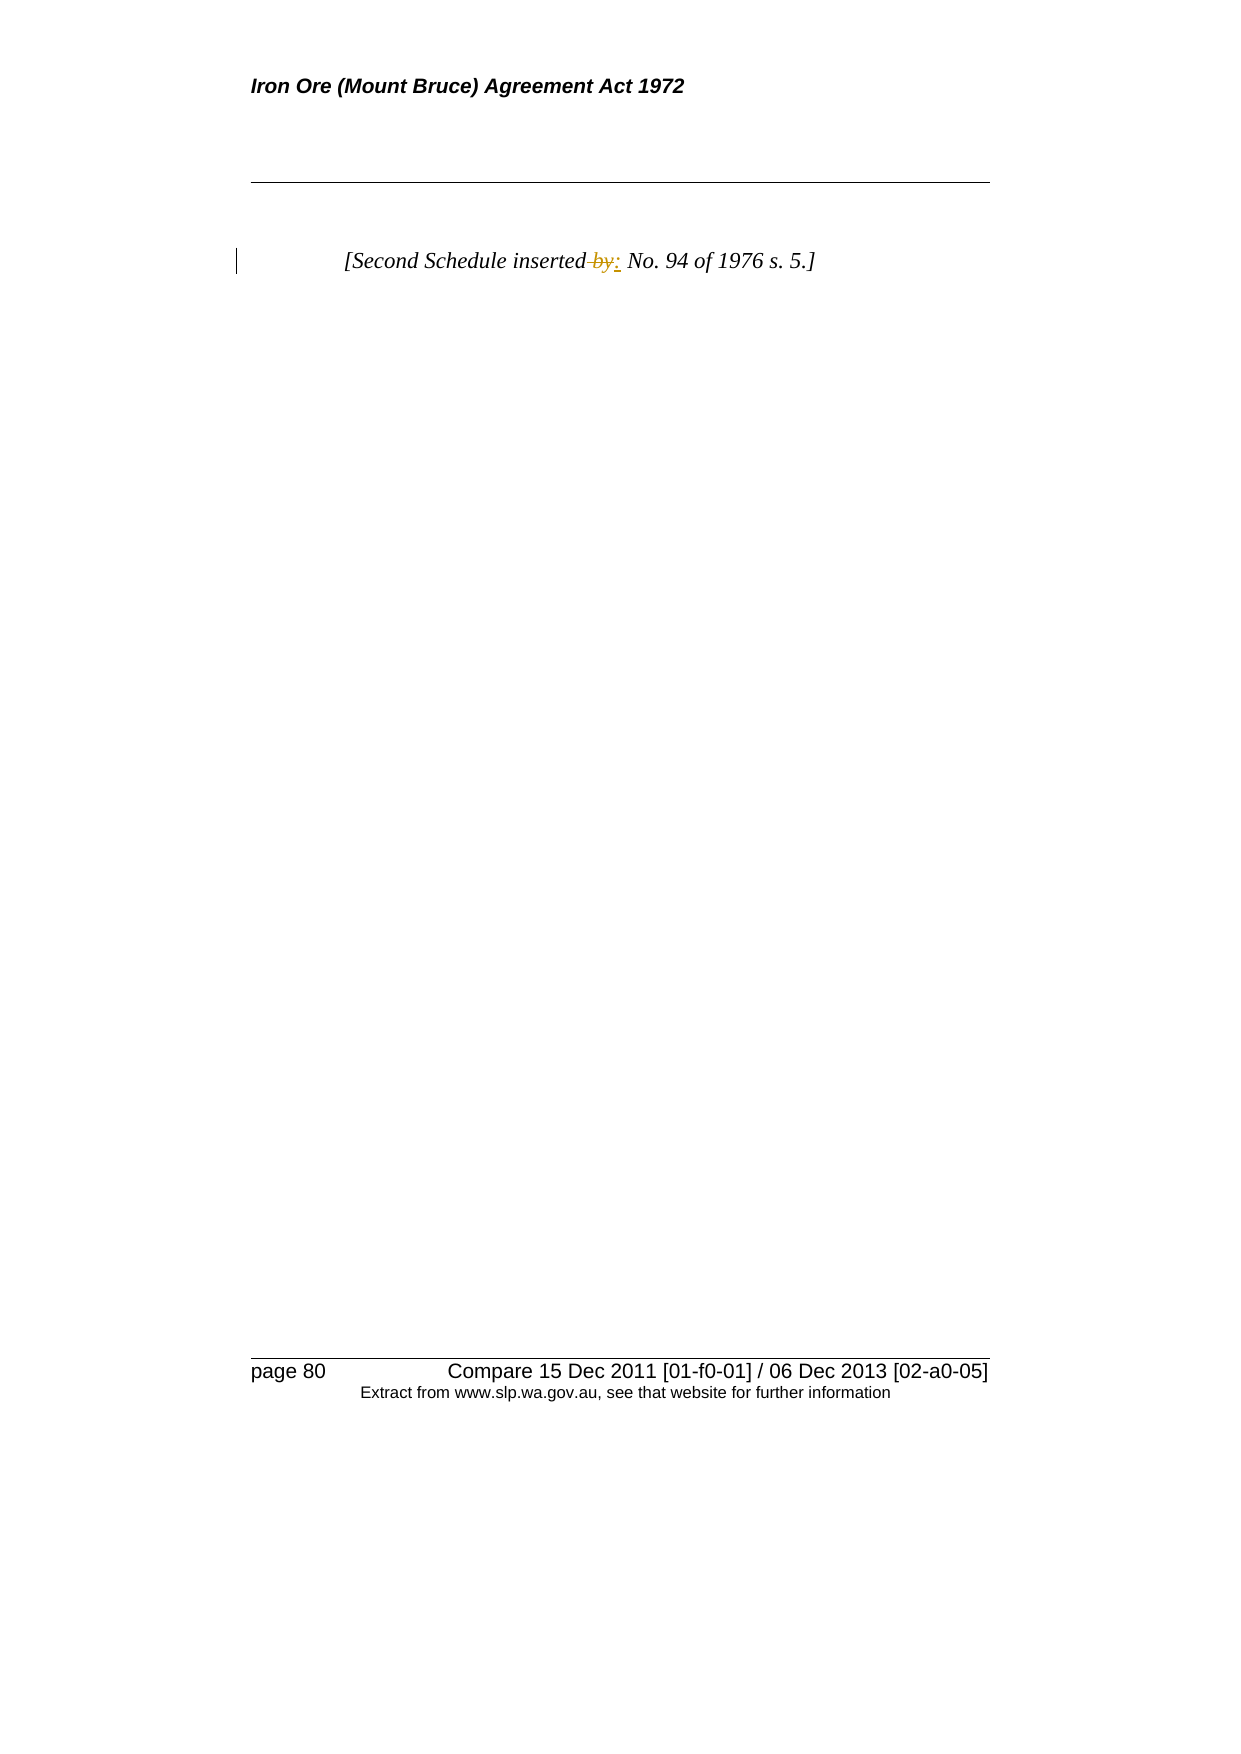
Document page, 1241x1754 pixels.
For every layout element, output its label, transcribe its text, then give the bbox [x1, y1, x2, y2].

text [Second Schedule inserted No. 94 of 1976 s. 5.] [251, 247, 990, 274]
